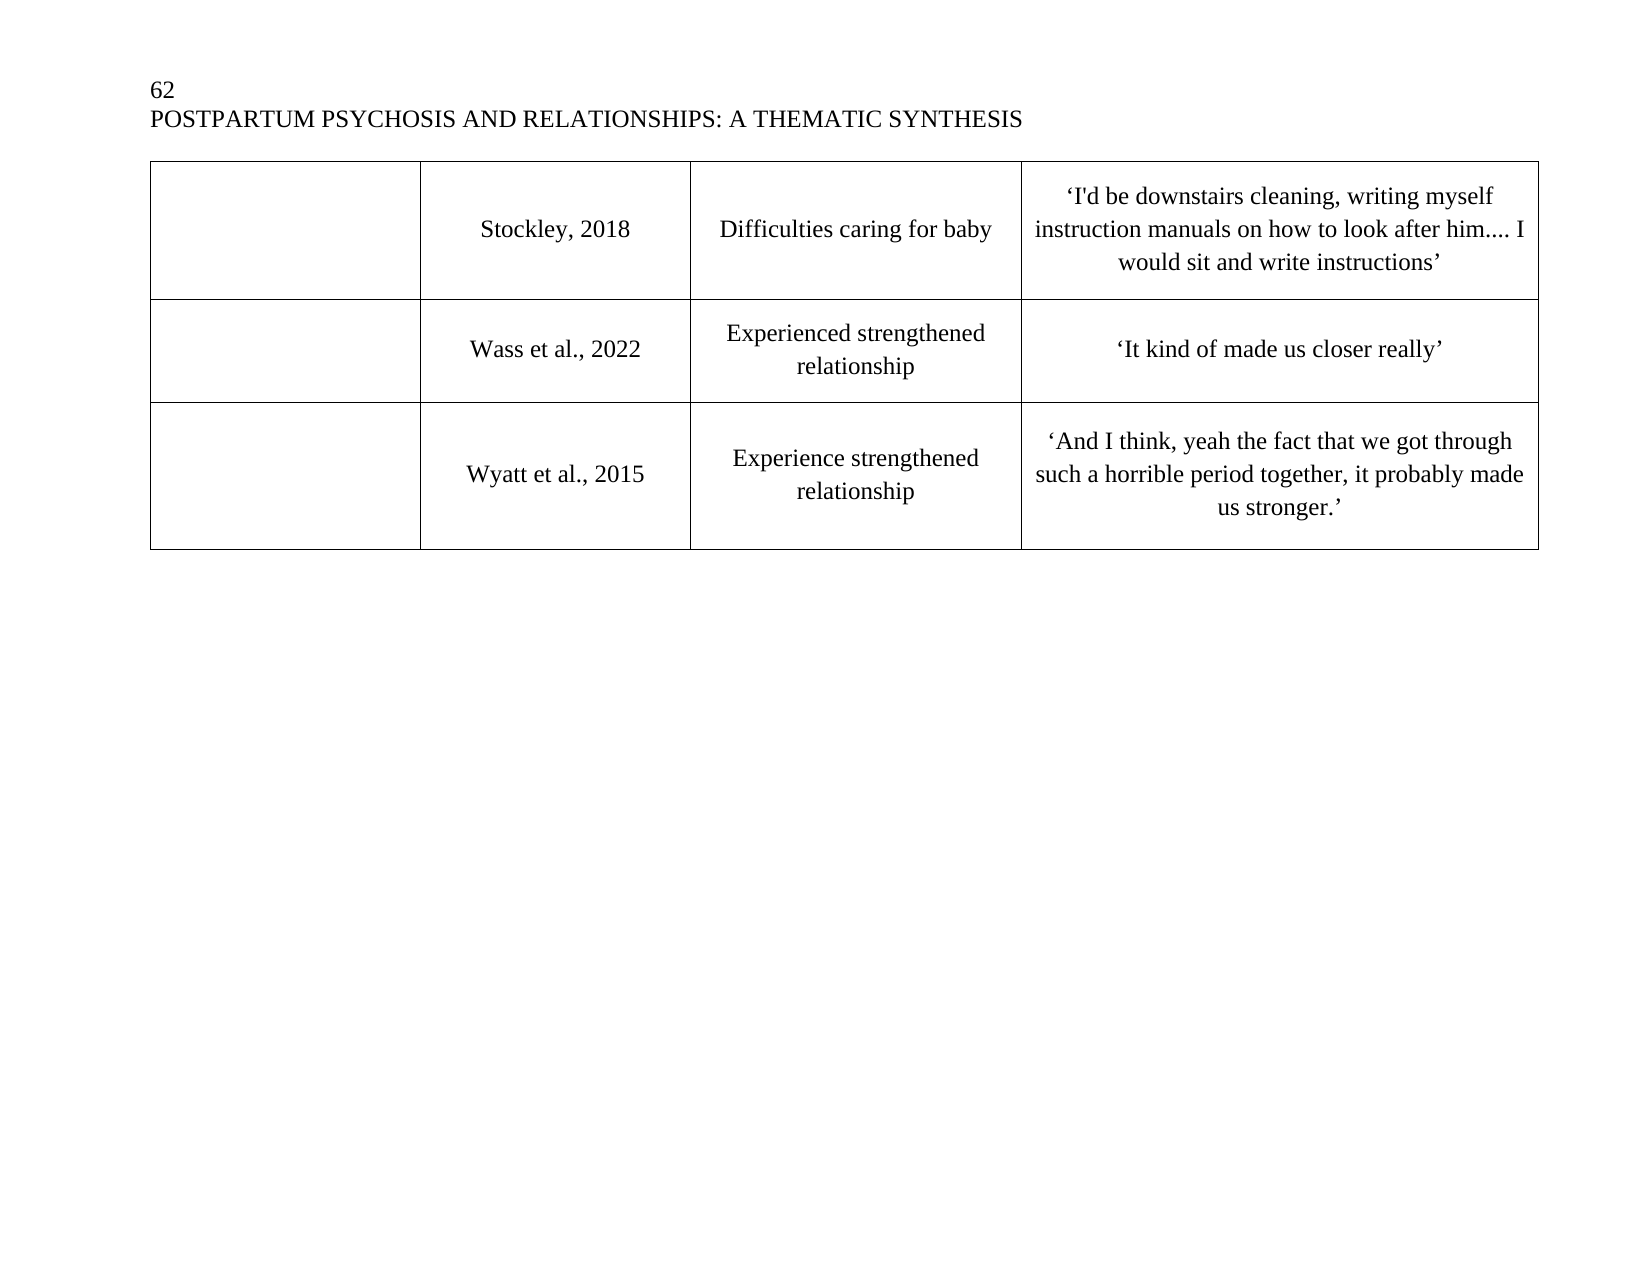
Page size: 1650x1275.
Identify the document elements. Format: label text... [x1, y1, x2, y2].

table_cell Wass et al., 2022 [421, 300, 690, 402]
table_cell ‘And I think, yeah the fact that we got through such a horrible period together, it probably made us stronger.’ [1022, 403, 1538, 549]
table_cell Stockley, 2018 [421, 162, 690, 299]
table_cell ‘I'd be downstairs cleaning, writing myself instruction manuals on how to look after him.... I would sit and write instructions’ [1022, 162, 1538, 299]
table_cell Wyatt et al., 2015 [421, 403, 690, 549]
table_cell [151, 300, 420, 402]
table_cell [151, 162, 420, 299]
table_cell Experienced strengthened relationship [691, 300, 1021, 402]
table_cell ‘It kind of made us closer really’ [1022, 300, 1538, 402]
table_cell Experience strengthened relationship [691, 403, 1021, 549]
table_cell Difficulties caring for baby [691, 162, 1021, 299]
table_cell [151, 403, 420, 549]
